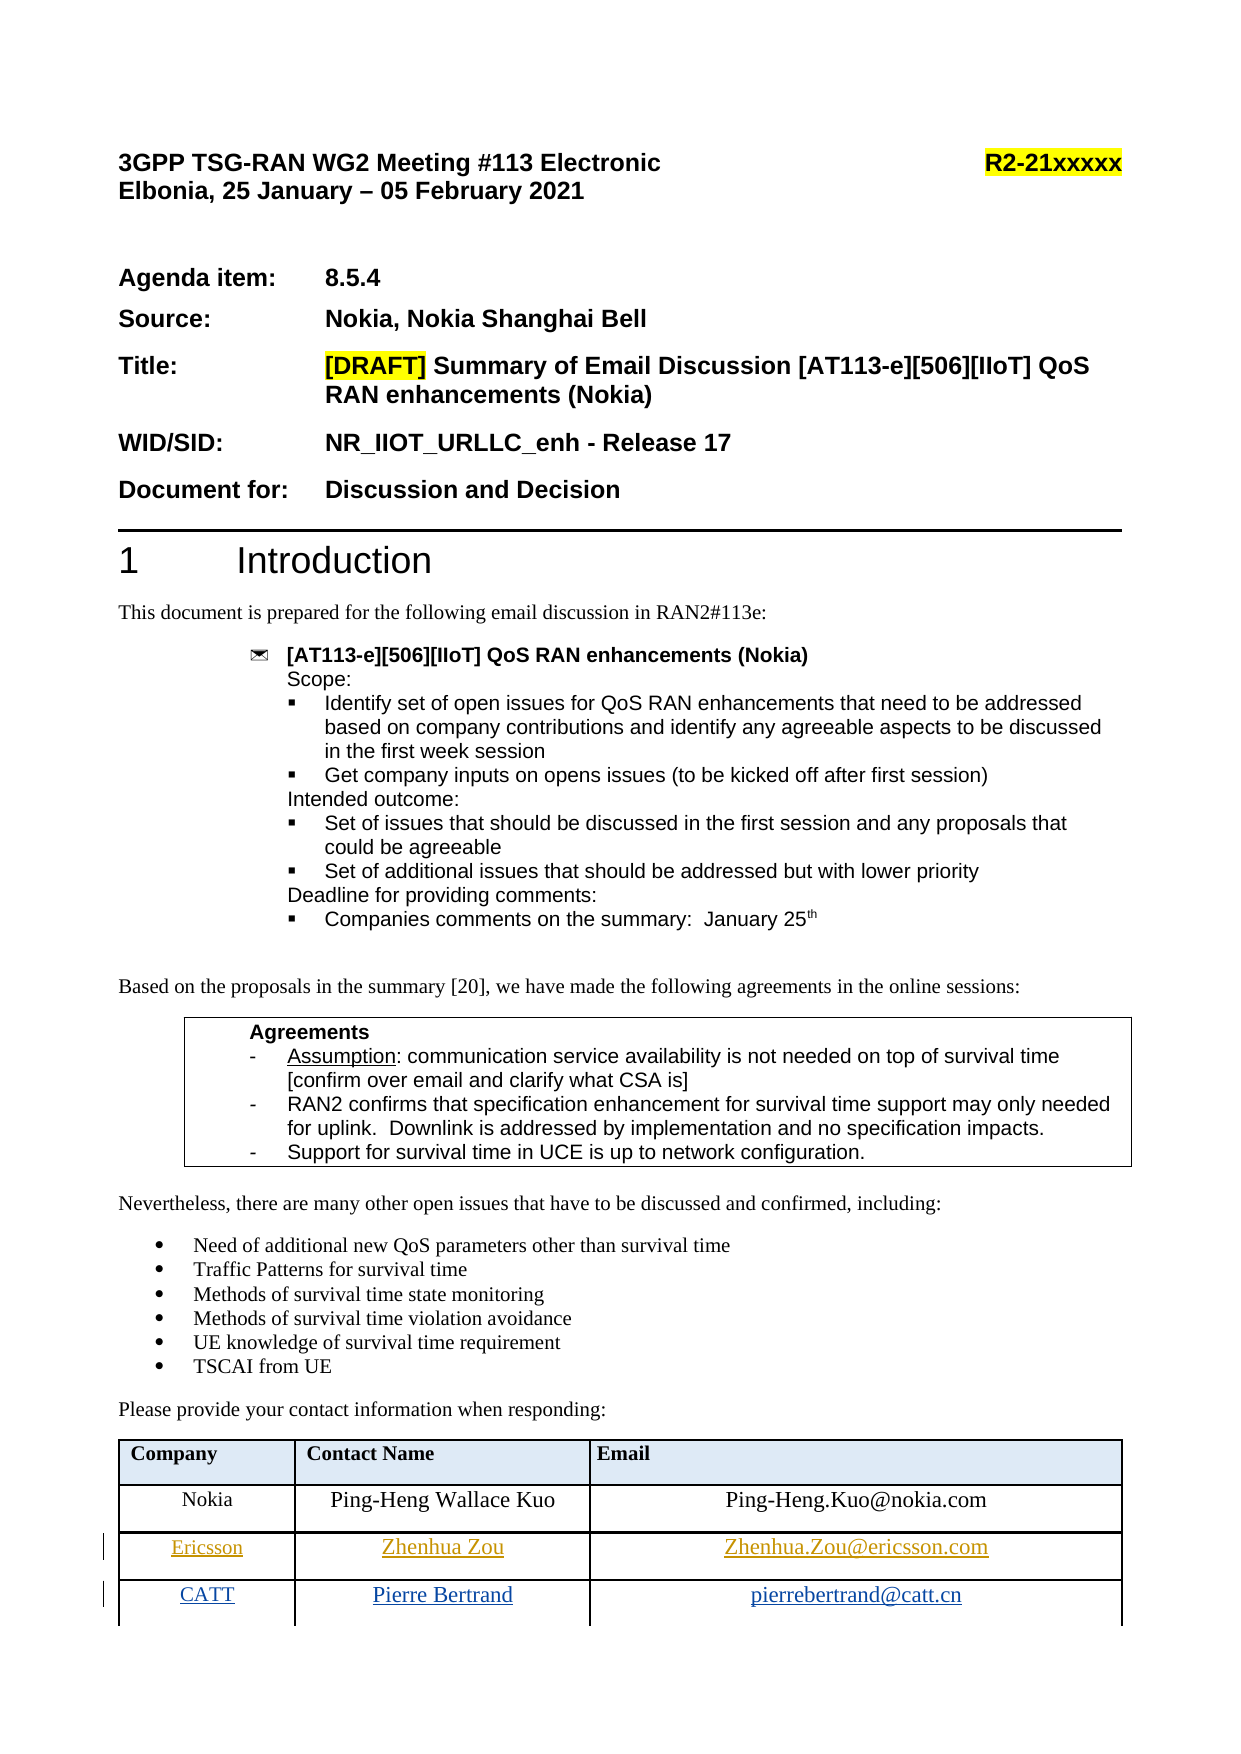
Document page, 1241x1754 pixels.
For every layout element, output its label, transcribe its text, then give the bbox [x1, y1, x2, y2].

list Companies comments on the summary: January 25th [287, 907, 1122, 931]
list Traffic Patterns for survival time [156, 1257, 1122, 1281]
text Intended outcome: [249, 787, 1122, 811]
list TSCAI from UE [156, 1354, 1122, 1378]
text - Assumption: communication service availability is not needed on top of survival time [confirm over email and clarify what CSA is] [185, 1041, 1131, 1088]
table_header Company [120, 1441, 294, 1484]
text Document for: Discussion and Decision [118, 475, 1122, 504]
text Scope: [287, 667, 1122, 691]
list Set of additional issues that should be addressed but with lower priority [287, 859, 1122, 883]
table_cell Ping-Heng Wallace Kuo [296, 1486, 589, 1531]
table_cell [120, 1581, 294, 1626]
table_cell Nokia [120, 1486, 294, 1531]
table_header Email [591, 1441, 1121, 1484]
list Identify set of open issues for QoS RAN enhancements that need to be addressed based on company contributions and identify any agreeable aspects to be discussed in the first week session [287, 691, 1122, 763]
table_cell [296, 1581, 589, 1626]
list Methods of survival time violation avoidance [156, 1306, 1122, 1329]
text [AT113-e][506][IIoT] QoS RAN enhancements (Nokia) [249, 643, 1122, 667]
text Nevertheless, there are many other open issues that have to be discussed and confirmed, including: [118, 1191, 1122, 1214]
list Get company inputs on opens issues (to be kicked off after first session) [287, 763, 1122, 787]
list Methods of survival time state monitoring [156, 1281, 1122, 1306]
text Based on the proposals in the summary [20], we have made the following agreements in the online sessions: [118, 974, 1122, 998]
table_header Contact Name [296, 1441, 589, 1484]
text - Support for survival time in UCE is up to network configuration. [185, 1136, 1131, 1166]
text 3GPP TSG-RAN WG2 Meeting #113 Electronic R2-21xxxxx [118, 147, 1122, 176]
text - RAN2 confirms that specification enhancement for survival time support may only needed for uplink. Downlink is addressed by implementation and no specification impacts. [185, 1088, 1131, 1136]
text This document is prepared for the following email discussion in RAN2#113e: [118, 600, 1122, 624]
table_cell [591, 1581, 1121, 1626]
text Deadline for providing comments: [249, 883, 1122, 907]
text WID/SID: NR_IIOT_URLLC_enh - Release 17 [118, 427, 1122, 456]
list Need of additional new QoS parameters other than survival time [156, 1233, 1122, 1257]
table_cell [591, 1534, 1121, 1578]
text Title: [DRAFT] Summary of Email Discussion [AT113-e][506][IIoT] QoS RAN enhancements (Nokia) [118, 351, 1122, 409]
table_cell [296, 1534, 589, 1578]
text Source: Nokia, Nokia Shanghai Bell [118, 304, 1122, 332]
list Set of issues that should be discussed in the first session and any proposals that could be agreeable [287, 811, 1122, 859]
text Elbonia, 25 January – 05 February 2021 [118, 176, 1122, 205]
subtitle 1 Introduction [118, 532, 1122, 581]
text Agreements [185, 1018, 1131, 1041]
list UE knowledge of survival time requirement [156, 1329, 1122, 1354]
table_cell Ping-Heng.Kuo@nokia.com [591, 1486, 1121, 1531]
table_cell [120, 1534, 294, 1578]
text Please provide your contact information when responding: [118, 1396, 1122, 1421]
text Agenda item: 8.5.4 [118, 262, 1122, 291]
